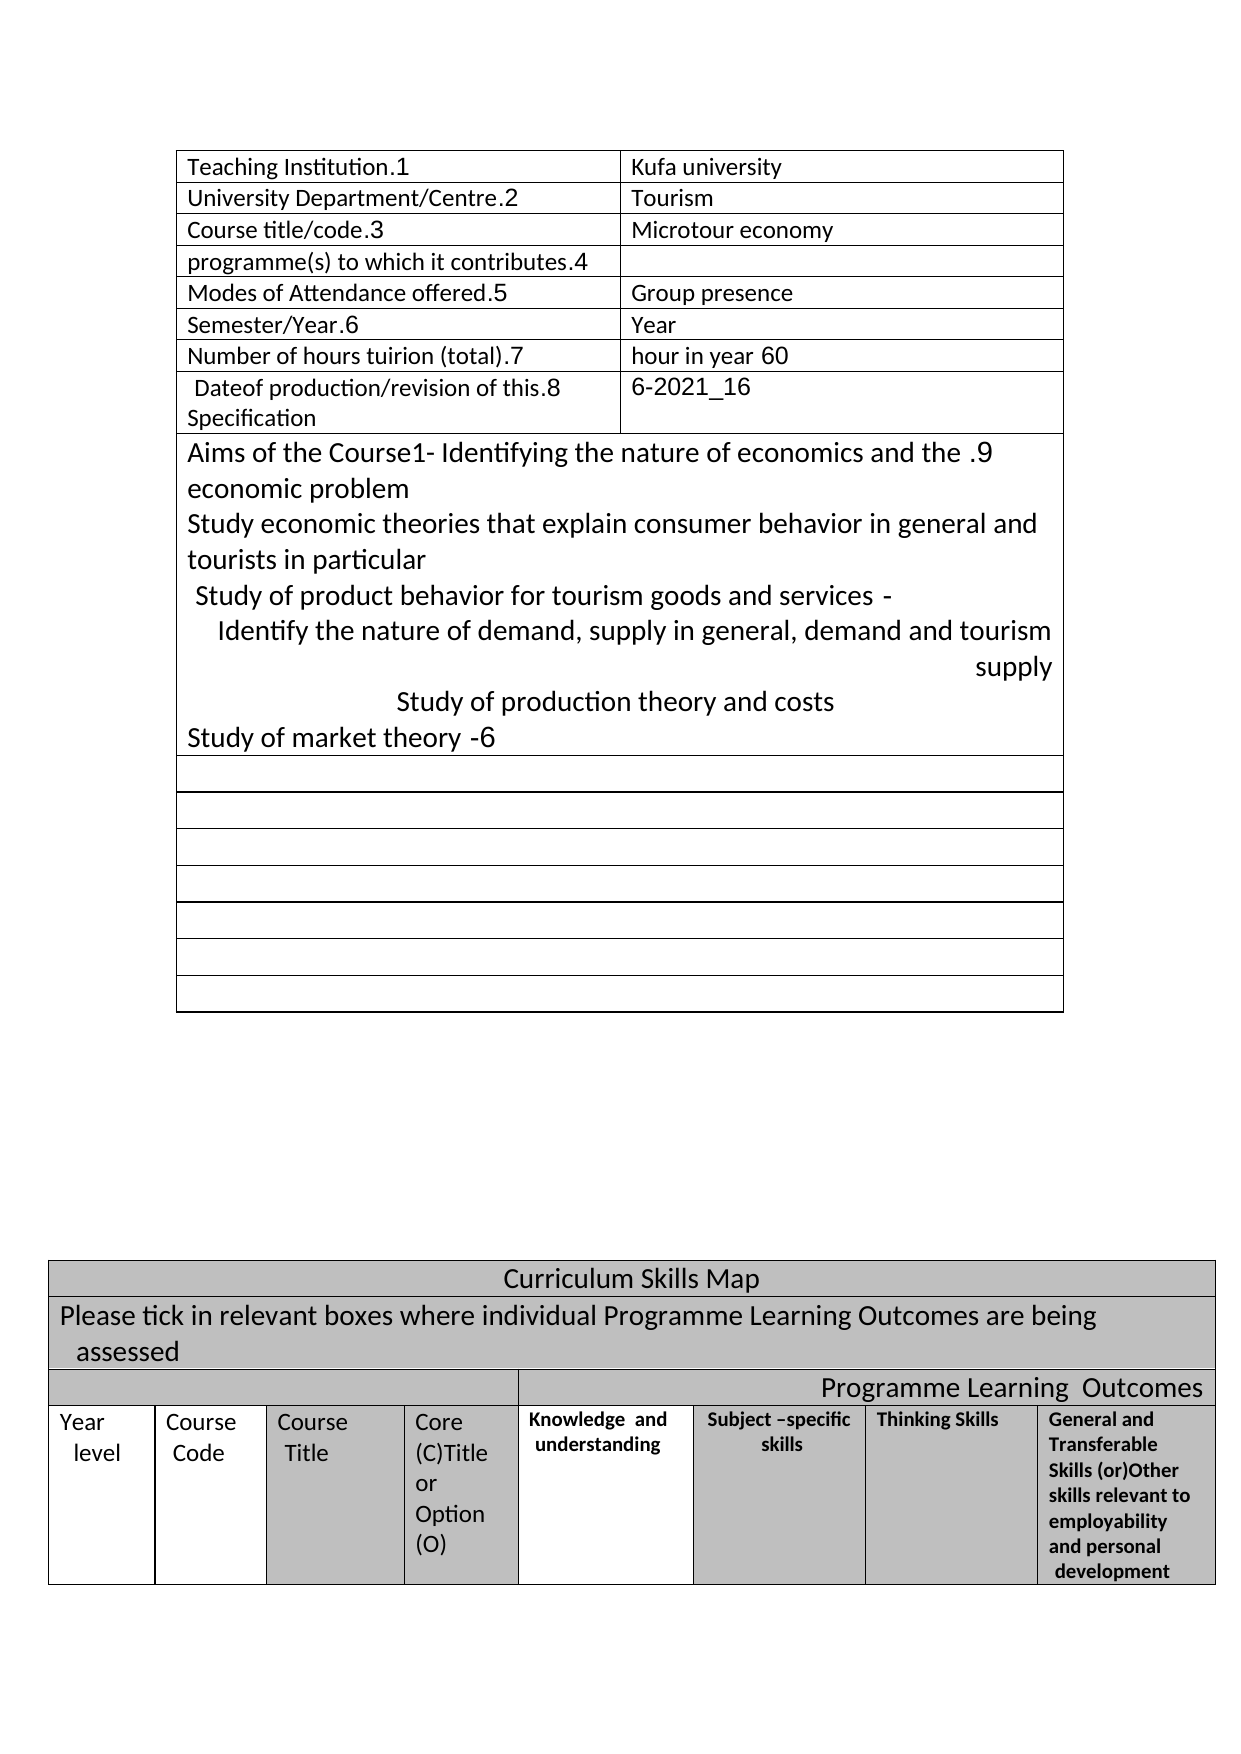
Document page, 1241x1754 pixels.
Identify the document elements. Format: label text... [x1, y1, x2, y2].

table_cell Please tick in relevant boxes where individual Programme Learning Outcomes are being assessed [49, 1297, 1215, 1368]
table_header Kufa university [621, 151, 1063, 182]
table_cell Knowledge and understanding [519, 1406, 693, 1584]
table_cell [177, 793, 1063, 828]
table_cell Course Title [267, 1406, 404, 1584]
table_cell [177, 939, 1063, 975]
table_cell 60 hour in year [621, 340, 1063, 371]
table_cell 5.Modes of Attendance offered [177, 277, 620, 308]
table_cell Thinking Skills [866, 1406, 1037, 1584]
table_cell 8.Dateof production/revision of this Specification [177, 372, 620, 433]
table_cell Subject –specific skills [694, 1406, 865, 1584]
table_cell 9.Aims of the Course1- Identifying the nature of economics and the economic problem Study economic theories that explain consumer behavior in general and tourists in particular - Study of product behavior for tourism goods and services Identify the nature of demand, supply in general, demand and tourism supply Study of production theory and costs 6- Study of market theory [177, 434, 1063, 755]
table_cell [177, 756, 1063, 791]
table_cell 7.Number of hours tuirion (total) [177, 340, 620, 371]
table_cell 3.Course title/code [177, 214, 620, 245]
table_cell Programme Learning Outcomes [519, 1370, 1215, 1405]
table_cell Core (C)Title or Option (O) [405, 1406, 518, 1584]
table_cell Year [621, 309, 1063, 339]
table_cell [177, 829, 1063, 865]
table_cell 16_6-2021 [621, 372, 1063, 433]
table_cell 4.programme(s) to which it contributes [177, 246, 620, 276]
table_cell [49, 1370, 518, 1405]
table_cell 2.University Department/Centre [177, 183, 620, 213]
table_cell [621, 246, 1063, 276]
table_cell [177, 903, 1063, 938]
table_cell Group presence [621, 277, 1063, 308]
table_cell 6.Semester/Year [177, 309, 620, 339]
table_header 1.Teaching Institution [177, 151, 620, 182]
table_cell [177, 866, 1063, 901]
table_cell Year level [49, 1406, 154, 1584]
table_cell Course Code [156, 1406, 266, 1584]
table_cell General and Transferable Skills (or)Other skills relevant to employability and personal development [1038, 1406, 1215, 1584]
table_cell [177, 976, 1063, 1011]
table_cell Microtour economy [621, 214, 1063, 245]
table_cell Tourism [621, 183, 1063, 213]
table_header Curriculum Skills Map [49, 1261, 1215, 1296]
